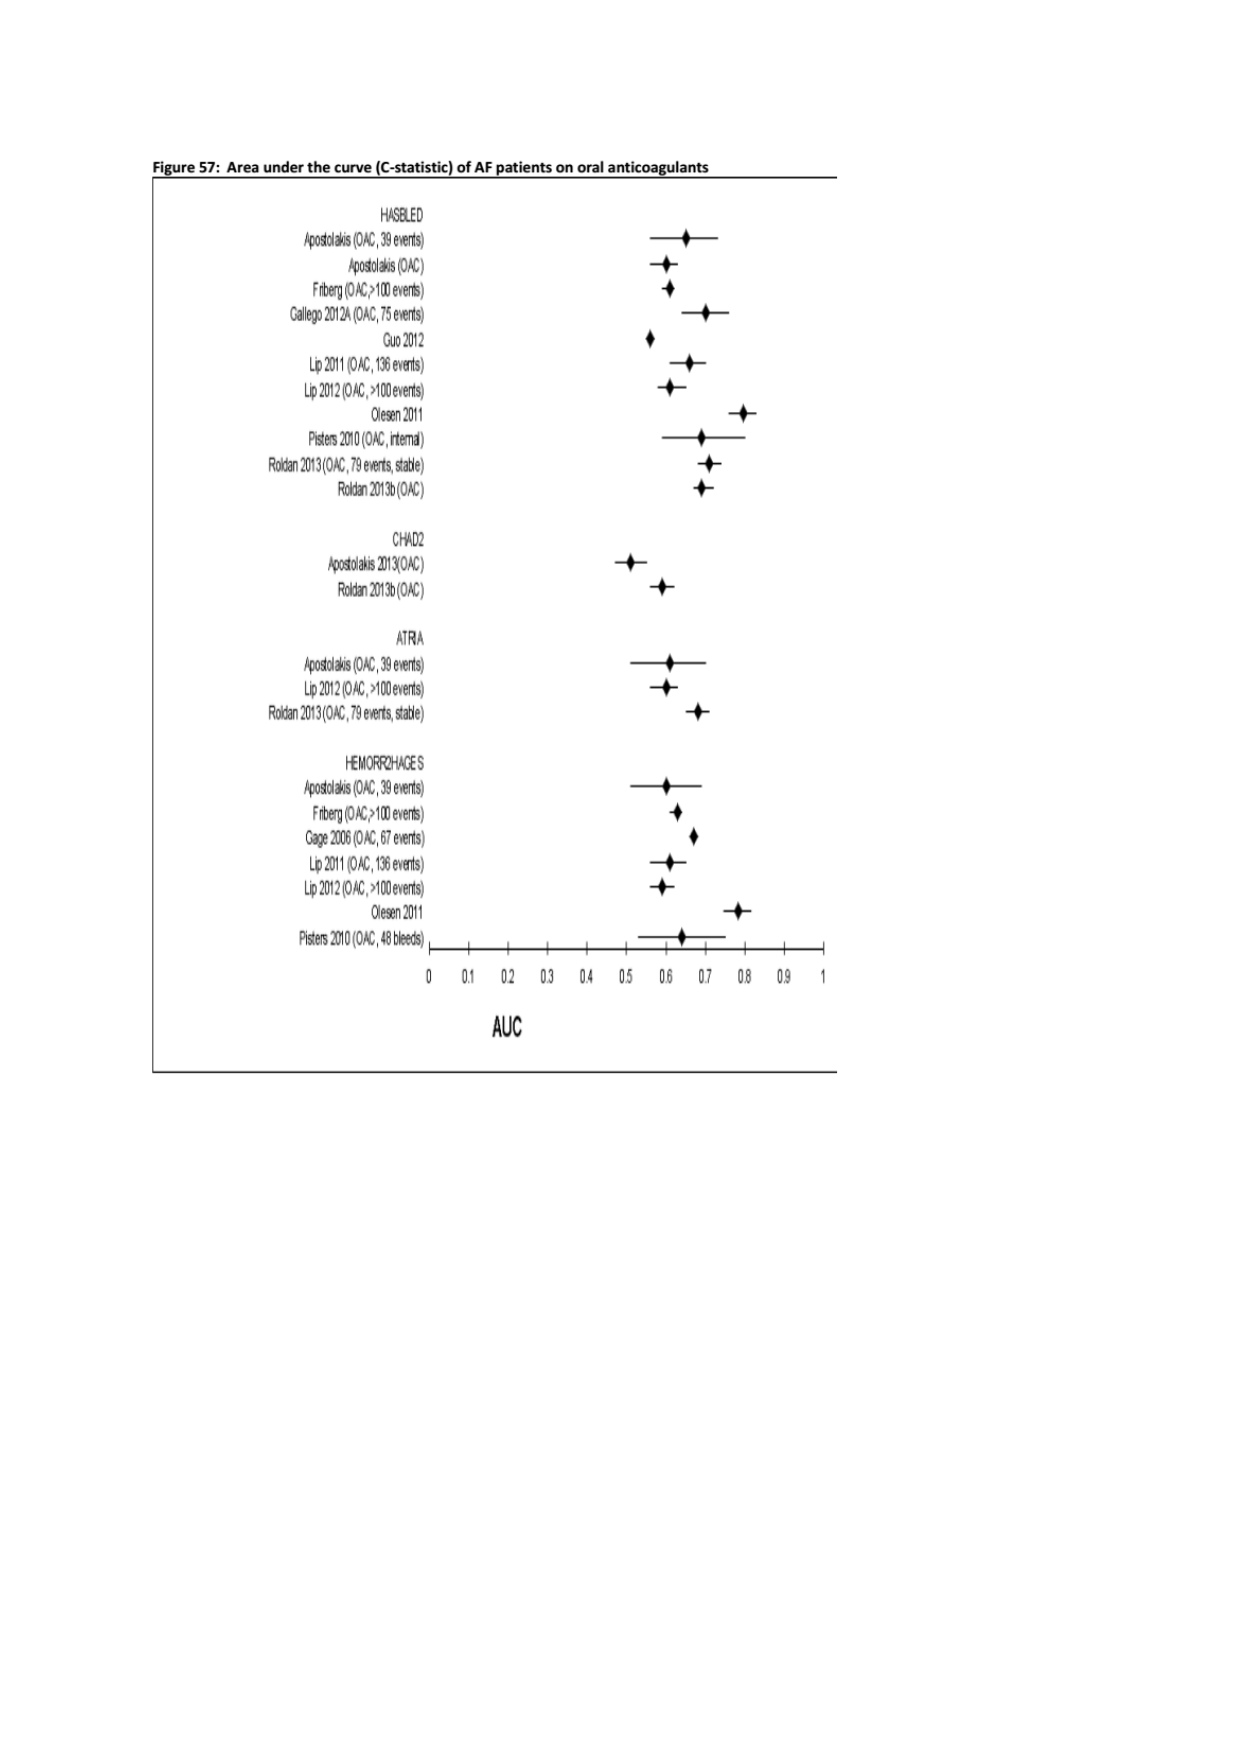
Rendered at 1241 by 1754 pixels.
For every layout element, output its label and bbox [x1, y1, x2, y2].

picture [147, 147, 871, 1093]
